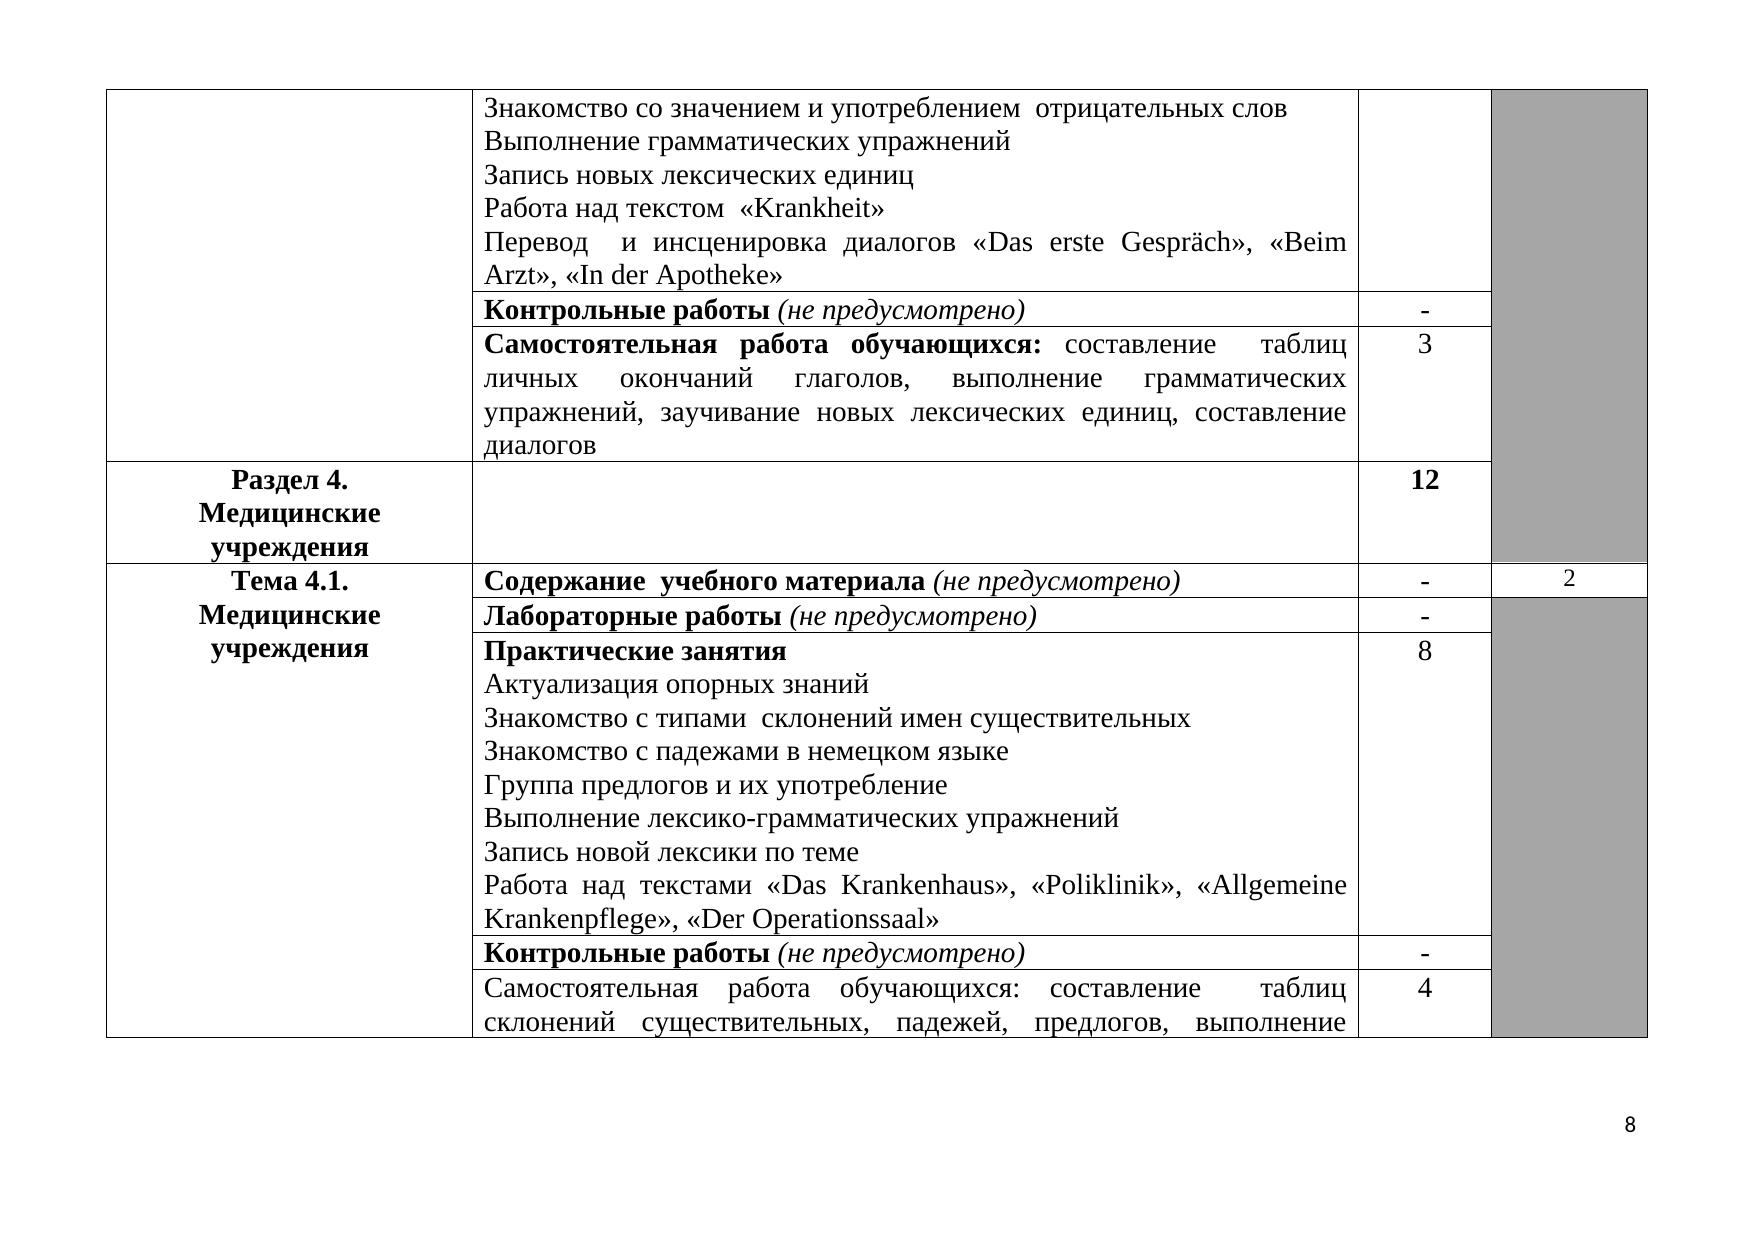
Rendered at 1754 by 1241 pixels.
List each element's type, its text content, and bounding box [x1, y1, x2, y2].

table_cell 3 [1359, 327, 1491, 461]
table_cell Контрольные работы (не предусмотрено) [473, 936, 1358, 969]
table_cell Раздел 4. Медицинские учреждения [107, 462, 472, 562]
table_cell - [1359, 936, 1491, 969]
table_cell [473, 90, 1358, 291]
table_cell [473, 970, 1358, 1037]
table_cell Самостоятельная работа обучающихся: составление таблиц личных окончаний глаголов, выполнение грамматических упражнений, заучивание новых лексических единиц, составление диалогов [473, 327, 1358, 461]
table_cell 8 [1359, 633, 1491, 934]
table_cell [1492, 598, 1647, 1037]
table_cell 6 [1359, 90, 1491, 291]
table_cell Практические занятия Актуализация опорных знаний Знакомство с типами склонений имен существительных Знакомство с падежами в немецком языке Группа предлогов и их употребление Выполнение лексико-грамматических упражнений Запись новой лексики по теме Работа над текстами «Das Krankenhaus», «Poliklinik», «Allgemeine Krankenpflege», «Der Operationssaal» [473, 633, 1358, 934]
table_cell 4 [1359, 970, 1491, 1037]
table_cell Контрольные работы (не предусмотрено) [473, 292, 1358, 326]
table_cell Лабораторные работы (не предусмотрено) [473, 598, 1358, 632]
table_cell 2 [1492, 564, 1647, 597]
table_cell - [1359, 564, 1491, 597]
table_cell Содержание учебного материала (не предусмотрено) [473, 564, 1358, 597]
table_cell - [1359, 292, 1491, 326]
table_cell Тема 4.1. Медицинские учреждения [107, 564, 472, 1037]
table_cell [473, 462, 1358, 562]
table_cell 12 [1359, 462, 1491, 562]
table_cell - [1359, 598, 1491, 632]
